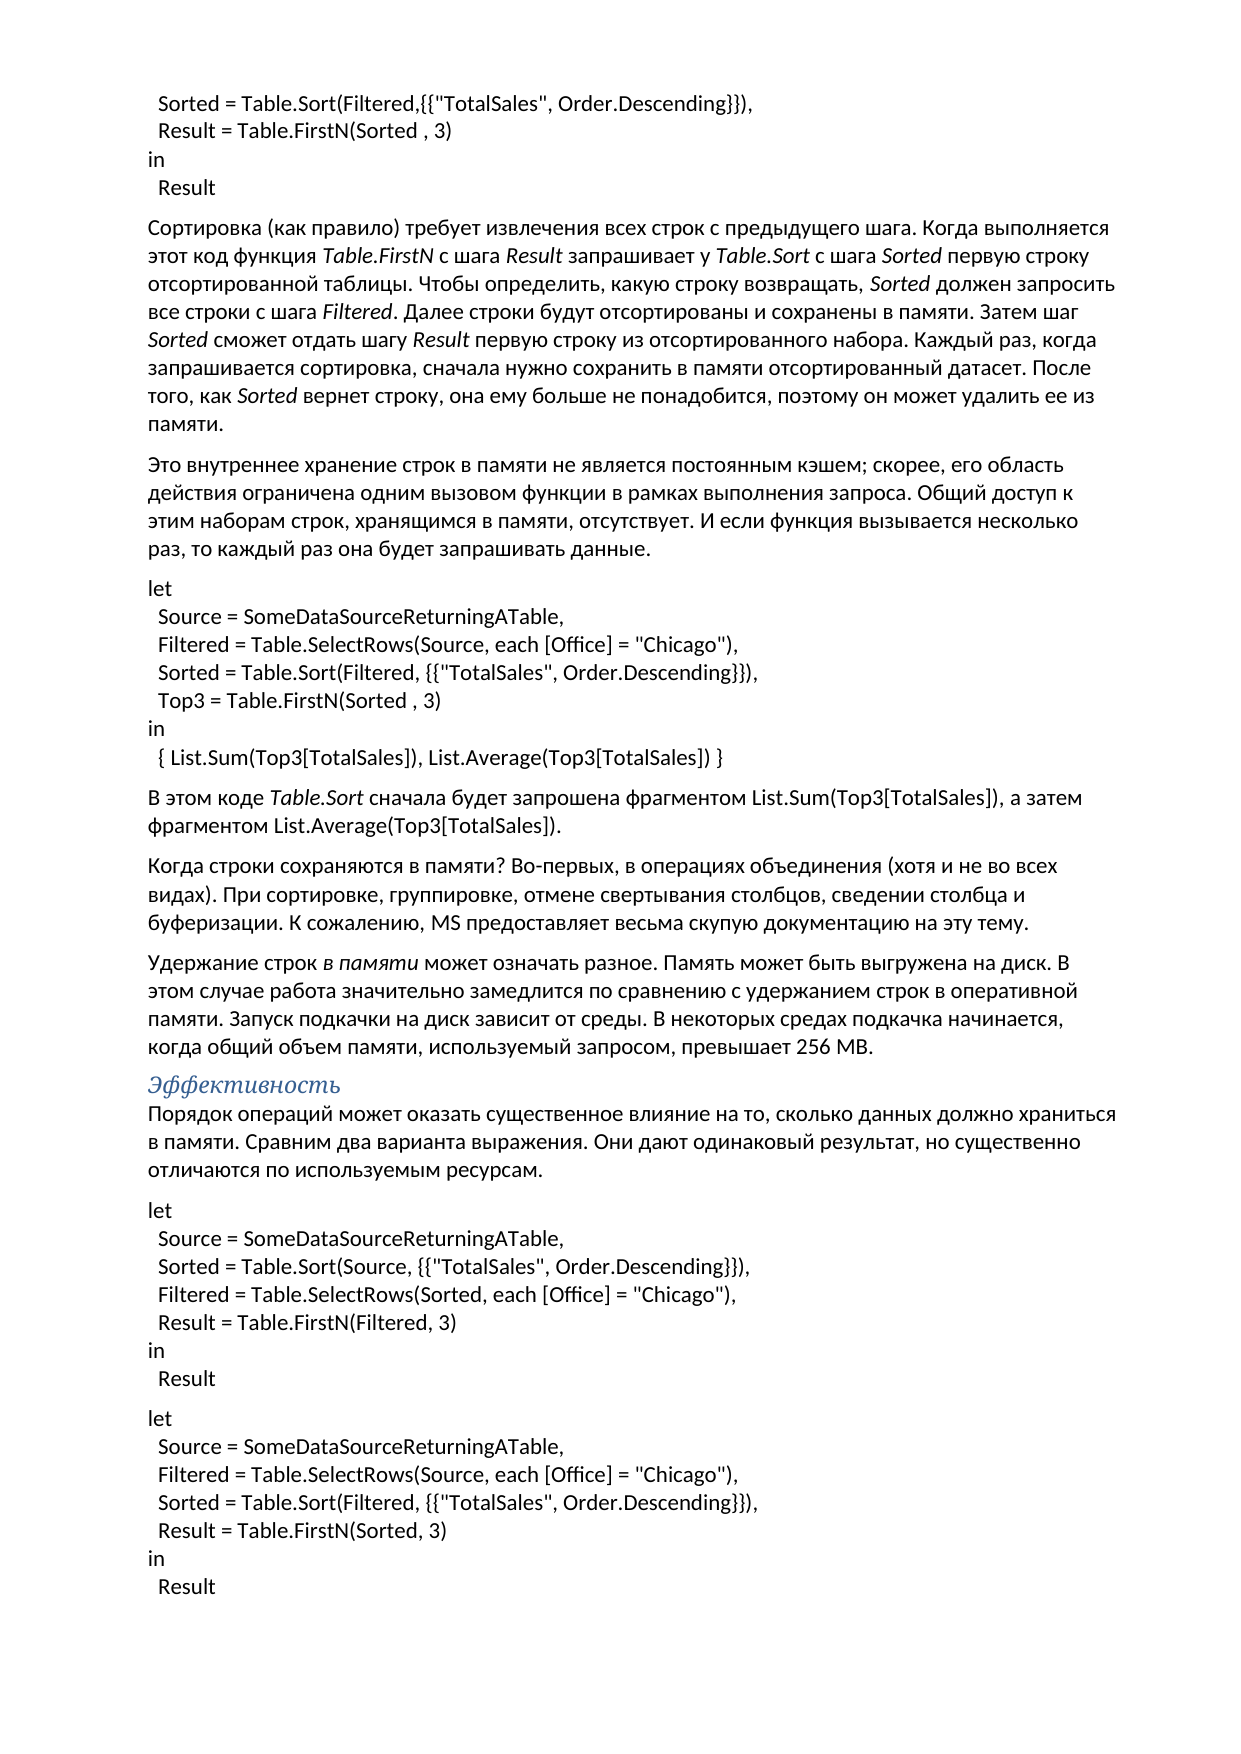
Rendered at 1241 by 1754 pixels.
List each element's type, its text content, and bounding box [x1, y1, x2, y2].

text let [148, 1404, 1122, 1432]
text Result = Table.FirstN(Sorted , 3) [148, 117, 1122, 145]
text Result = Table.FirstN(Filtered, 3) [148, 1308, 1122, 1336]
text Sorted = Table.Sort(Filtered, {{"TotalSales", Order.Descending}}), [148, 658, 1122, 687]
text Когда строки сохраняются в памяти? Во-первых, в операциях объединения (хотя и не во всех видах). При сортировке, группировке, отмене свертывания столбцов, сведении столбца и буферизации. К сожалению, MS предоставляет весьма скупую документацию на эту тему. [148, 852, 1122, 936]
text in [148, 1544, 1122, 1572]
text Sorted = Table.Sort(Filtered, {{"TotalSales", Order.Descending}}), [148, 1488, 1122, 1516]
text Удержание строк в памяти может означать разное. Память может быть выгружена на диск. В этом случае работа значительно замедлится по сравнению с удержанием строк в оперативной памяти. Запуск подкачки на диск зависит от среды. В некоторых средах подкачка начинается, когда общий объем памяти, используемый запросом, превышает 256 МВ. [148, 948, 1122, 1060]
text Source = SomeDataSourceReturningATable, [148, 602, 1122, 631]
text in [148, 1336, 1122, 1364]
text { List.Sum(Top3[TotalSales]), List.Average(Top3[TotalSales]) } [148, 743, 1122, 771]
text Порядок операций может оказать существенное влияние на то, сколько данных должно храниться в памяти. Сравним два варианта выражения. Они дают одинаковый результат, но существенно отличаются по используемым ресурсам. [148, 1099, 1122, 1183]
text Сортировка (как правило) требует извлечения всех строк с предыдущего шага. Когда выполняется этот код функция Table.FirstN с шага Result запрашивает у Table.Sort с шага Sorted первую строку отсортированной таблицы. Чтобы определить, какую строку возвращать, Sorted должен запросить все строки с шага Filtered. Далее строки будут отсортированы и сохранены в памяти. Затем шаг Sorted сможет отдать шагу Result первую строку из отсортированного набора. Каждый раз, когда запрашивается сортировка, сначала нужно сохранить в памяти отсортированный датасет. После того, как Sorted вернет строку, она ему больше не понадобится, поэтому он может удалить ее из памяти. [148, 213, 1122, 437]
text Result [148, 173, 1122, 201]
text Result [148, 1572, 1122, 1601]
text Result = Table.FirstN(Sorted, 3) [148, 1516, 1122, 1544]
text Sorted = Table.Sort(Source, {{"TotalSales", Order.Descending}}), [148, 1252, 1122, 1280]
text in [148, 145, 1122, 173]
text Filtered = Table.SelectRows(Sorted, each [Office] = "Chicago"), [148, 1280, 1122, 1308]
subtitle Эффективность [148, 1073, 1122, 1099]
text in [148, 714, 1122, 743]
text let [148, 1196, 1122, 1224]
text Filtered = Table.SelectRows(Source, each [Office] = "Chicago"), [148, 1460, 1122, 1488]
text Source = SomeDataSourceReturningATable, [148, 1432, 1122, 1460]
text let [148, 574, 1122, 602]
text В этом коде Table.Sort сначала будет запрошена фрагментом List.Sum(Top3[TotalSales]), а затем фрагментом List.Average(Top3[TotalSales]). [148, 783, 1122, 839]
text Source = SomeDataSourceReturningATable, [148, 1224, 1122, 1252]
text Sorted = Table.Sort(Filtered,{{"TotalSales", Order.Descending}}), [148, 89, 1122, 117]
text Top3 = Table.FirstN(Sorted , 3) [148, 687, 1122, 714]
text Это внутреннее хранение строк в памяти не является постоянным кэшем; скорее, его область действия ограничена одним вызовом функции в рамках выполнения запроса. Общий доступ к этим наборам строк, хранящимся в памяти, отсутствует. И если функция вызывается несколько раз, то каждый раз она будет запрашивать данные. [148, 450, 1122, 562]
text Filtered = Table.SelectRows(Source, each [Office] = "Chicago"), [148, 631, 1122, 658]
text Result [148, 1364, 1122, 1392]
